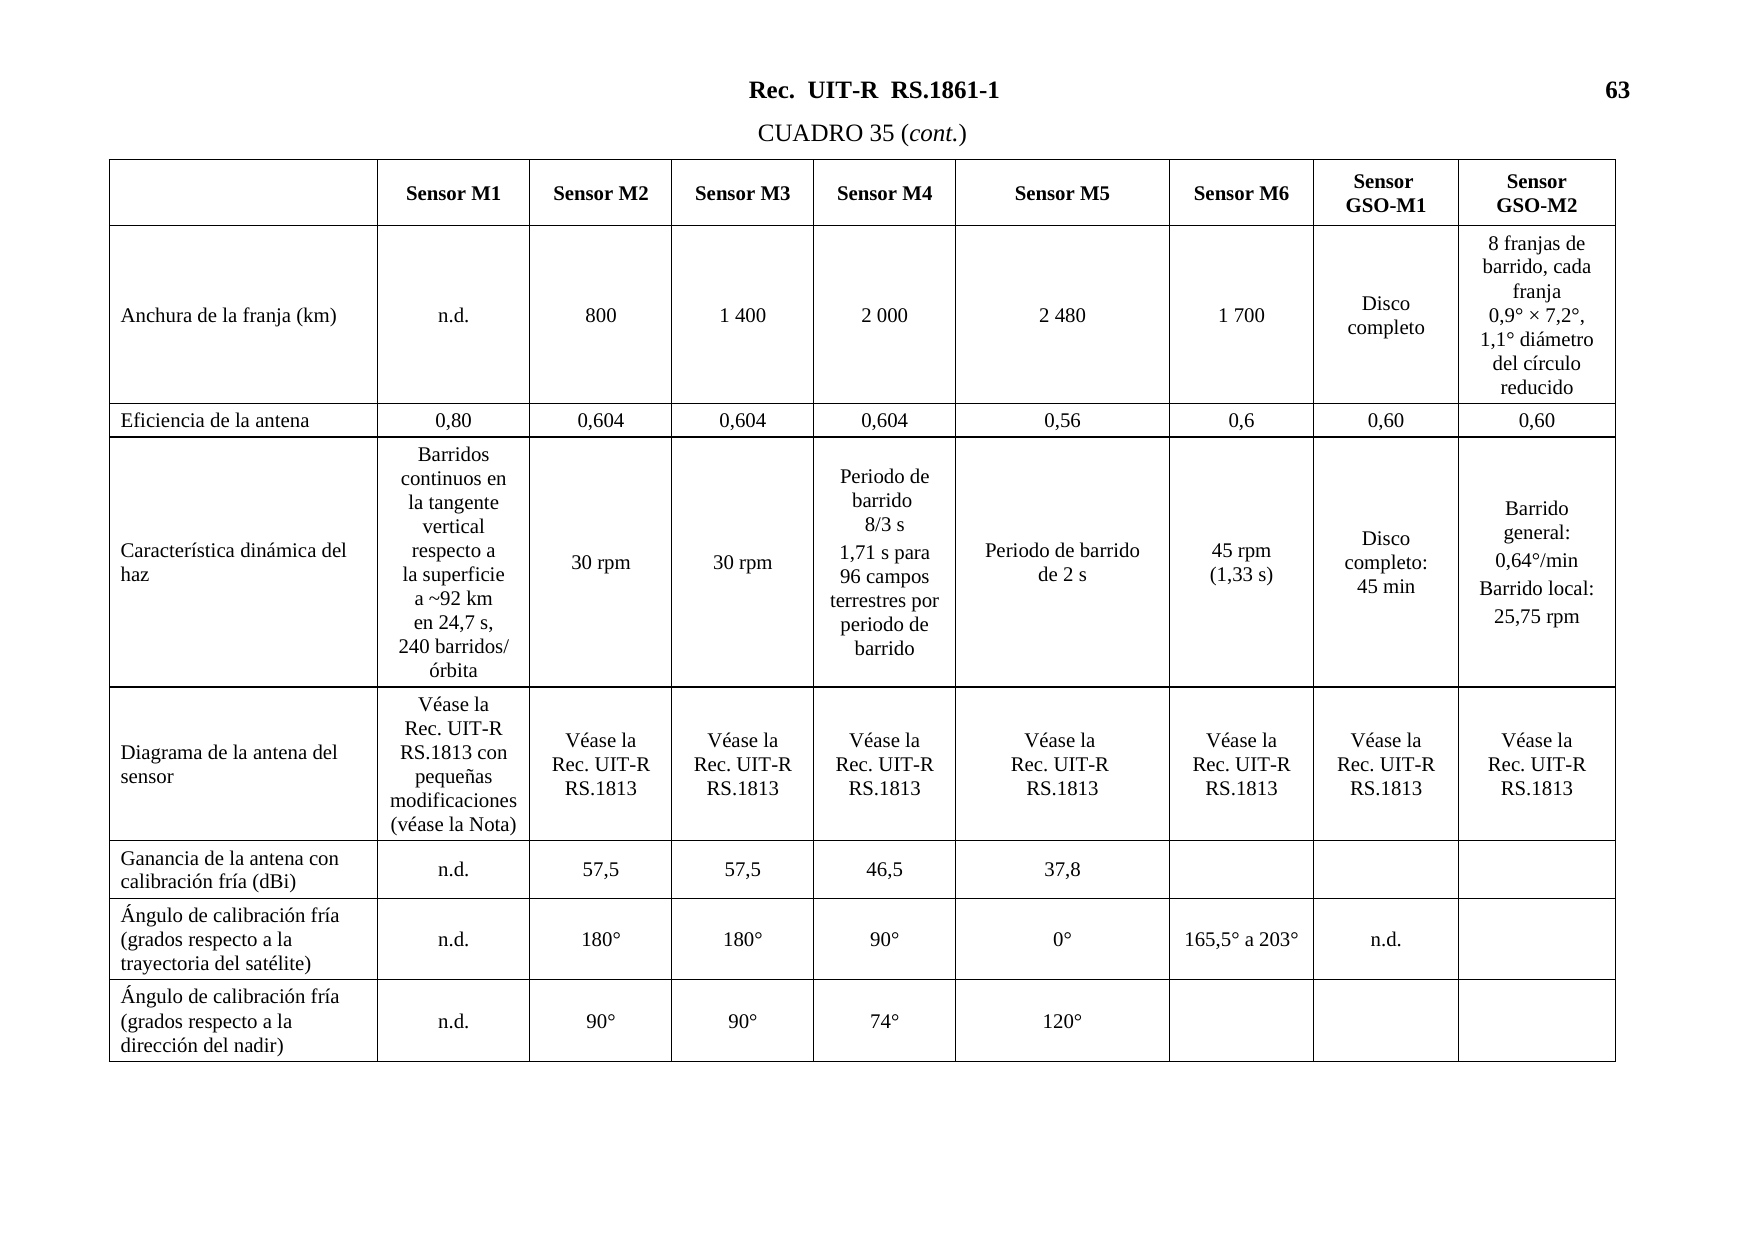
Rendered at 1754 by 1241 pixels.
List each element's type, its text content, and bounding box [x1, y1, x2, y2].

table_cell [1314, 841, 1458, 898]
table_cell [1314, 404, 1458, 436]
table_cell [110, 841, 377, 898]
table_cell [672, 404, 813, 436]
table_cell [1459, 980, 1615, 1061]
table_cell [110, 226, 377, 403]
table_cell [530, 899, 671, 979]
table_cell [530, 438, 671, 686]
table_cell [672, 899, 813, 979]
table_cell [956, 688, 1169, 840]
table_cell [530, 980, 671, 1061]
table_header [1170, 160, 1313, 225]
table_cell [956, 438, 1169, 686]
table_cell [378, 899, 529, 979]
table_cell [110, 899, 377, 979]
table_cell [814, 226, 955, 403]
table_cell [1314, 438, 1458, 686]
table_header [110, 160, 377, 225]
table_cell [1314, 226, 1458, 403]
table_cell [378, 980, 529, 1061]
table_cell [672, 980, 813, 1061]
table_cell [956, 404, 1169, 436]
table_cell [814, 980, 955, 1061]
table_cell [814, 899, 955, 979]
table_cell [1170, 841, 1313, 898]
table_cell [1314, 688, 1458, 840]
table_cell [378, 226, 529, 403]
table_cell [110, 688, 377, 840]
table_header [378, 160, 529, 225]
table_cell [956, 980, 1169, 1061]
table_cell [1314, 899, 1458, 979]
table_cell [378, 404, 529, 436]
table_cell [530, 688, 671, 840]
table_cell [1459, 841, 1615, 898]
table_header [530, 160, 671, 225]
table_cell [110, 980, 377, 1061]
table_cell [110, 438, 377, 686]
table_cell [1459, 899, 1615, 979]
text CUADRO 35 (cont.) [118, 118, 1606, 147]
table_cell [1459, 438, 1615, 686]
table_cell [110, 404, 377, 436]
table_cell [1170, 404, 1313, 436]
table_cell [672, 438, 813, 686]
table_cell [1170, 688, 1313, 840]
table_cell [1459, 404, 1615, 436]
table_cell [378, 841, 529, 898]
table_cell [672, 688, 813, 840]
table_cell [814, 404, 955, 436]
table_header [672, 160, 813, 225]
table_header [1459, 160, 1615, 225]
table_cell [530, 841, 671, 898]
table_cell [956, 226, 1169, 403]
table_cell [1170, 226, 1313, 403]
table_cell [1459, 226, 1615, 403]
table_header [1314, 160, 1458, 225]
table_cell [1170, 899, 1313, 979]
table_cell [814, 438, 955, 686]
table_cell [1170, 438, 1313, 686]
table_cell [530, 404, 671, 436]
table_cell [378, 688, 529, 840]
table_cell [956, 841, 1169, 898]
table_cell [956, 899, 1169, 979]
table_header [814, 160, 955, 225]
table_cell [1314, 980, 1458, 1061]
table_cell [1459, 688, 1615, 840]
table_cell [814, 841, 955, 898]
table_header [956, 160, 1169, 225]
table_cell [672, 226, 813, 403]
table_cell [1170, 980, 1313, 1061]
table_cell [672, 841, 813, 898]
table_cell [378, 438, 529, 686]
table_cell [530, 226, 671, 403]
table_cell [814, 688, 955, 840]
